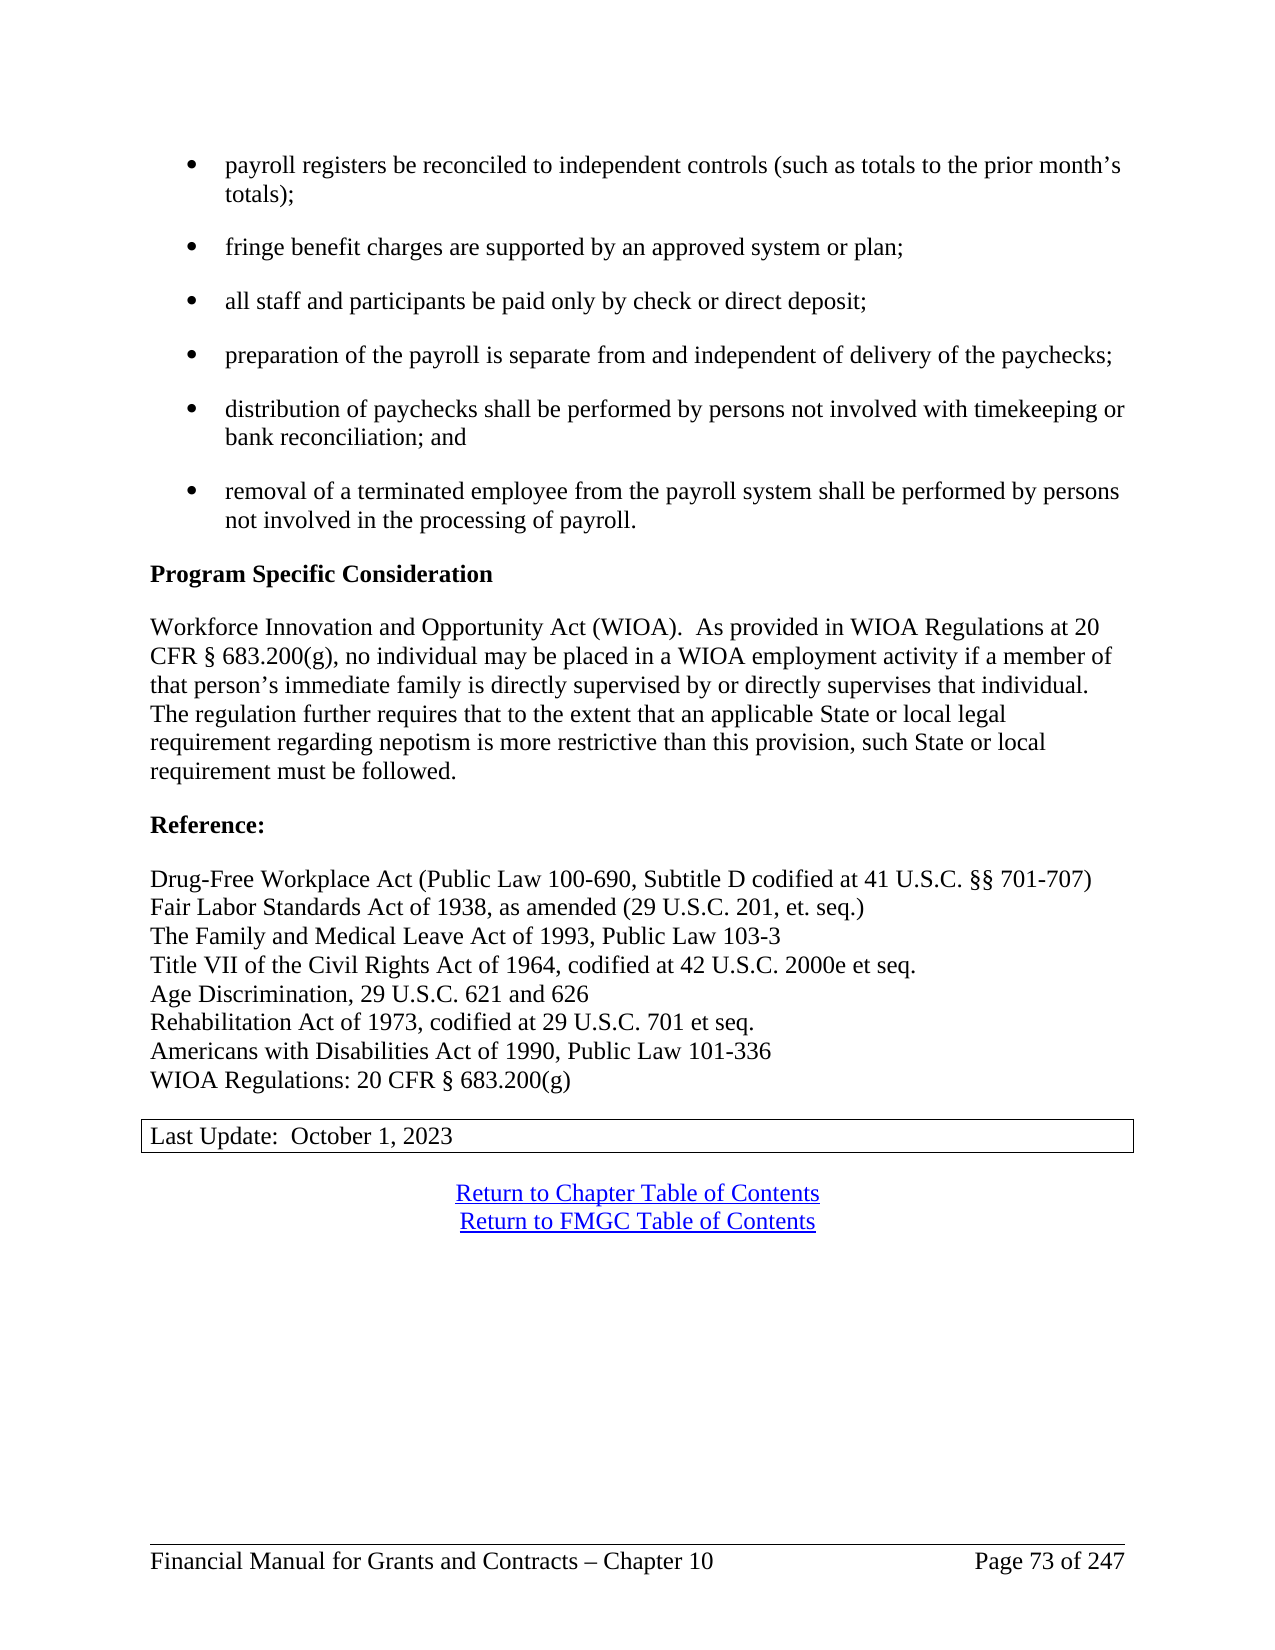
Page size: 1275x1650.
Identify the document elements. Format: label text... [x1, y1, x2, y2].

text Workforce Innovation and Opportunity Act (WIOA). As provided in WIOA Regulations at 20 CFR § 683.200(g), no individual may be placed in a WIOA employment activity if a member of that person’s immediate family is directly supervised by or directly supervises that individual. The regulation further requires that to the extent that an applicable State or local legal requirement regarding nepotism is more restrictive than this provision, such State or local requirement must be followed. [150, 612, 1125, 785]
list preparation of the payroll is separate from and independent of delivery of the paychecks; [187, 340, 1125, 369]
subtitle Program Specific Consideration [150, 559, 1125, 587]
list distribution of paychecks shall be performed by persons not involved with timekeeping or bank reconciliation; and [187, 394, 1125, 451]
text Return to FMGC Table of Contents [150, 1206, 1125, 1235]
text Return to Chapter Table of Contents [150, 1178, 1125, 1206]
text WIOA Regulations: 20 CFR § 683.200(g) [150, 1065, 1125, 1094]
list payroll registers be reconciled to independent controls (such as totals to the prior month’s totals); [187, 150, 1125, 207]
text Age Discrimination, 29 U.S.C. 621 and 626 [150, 979, 1125, 1007]
text Reference: [150, 810, 1125, 839]
text Last Update: October 1, 2023 [142, 1120, 1133, 1152]
text Drug-Free Workplace Act (Public Law 100-690, Subtitle D codified at 41 U.S.C. §§ 701-707) [150, 864, 1125, 892]
text Title VII of the Civil Rights Act of 1964, codified at 42 U.S.C. 2000e et seq. [150, 950, 1125, 979]
list all staff and participants be paid only by check or direct deposit; [187, 286, 1125, 315]
text Rehabilitation Act of 1973, codified at 29 U.S.C. 701 et seq. [150, 1007, 1125, 1036]
text Fair Labor Standards Act of 1938, as amended (29 U.S.C. 201, et. seq.) [150, 892, 1125, 921]
text Americans with Disabilities Act of 1990, Public Law 101-336 [150, 1036, 1125, 1065]
list fringe benefit charges are supported by an approved system or plan; [187, 232, 1125, 261]
text The Family and Medical Leave Act of 1993, Public Law 103-3 [150, 921, 1125, 950]
list removal of a terminated employee from the payroll system shall be performed by persons not involved in the processing of payroll. [187, 476, 1125, 534]
